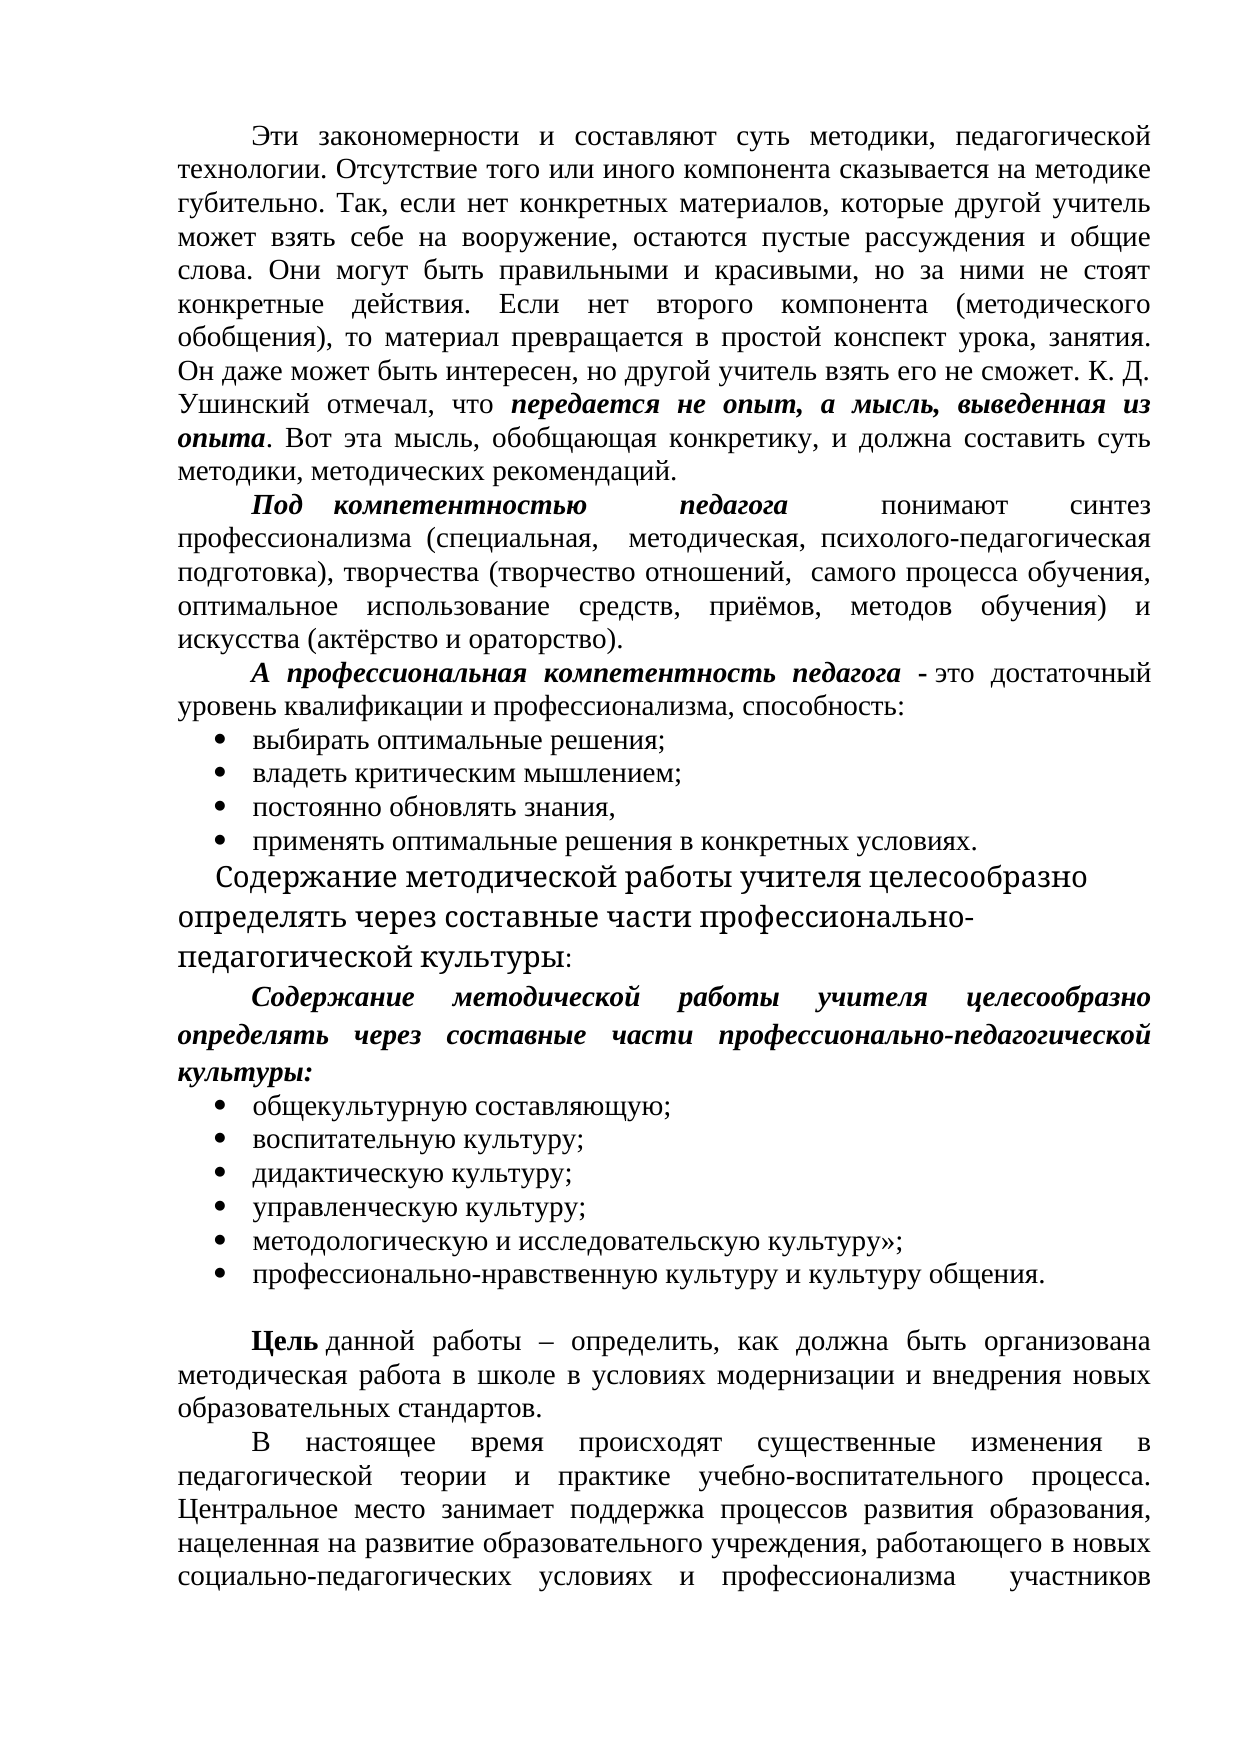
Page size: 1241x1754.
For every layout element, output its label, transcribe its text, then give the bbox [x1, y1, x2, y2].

list владеть критическим мышлением; [215, 756, 1152, 789]
list управленческую культуру; [215, 1189, 1152, 1223]
text Под компетентностью педагога понимают синтез профессионализма (специальная, методическая, психолого-педагогическая подготовка), творчества (творчество отношений, самого процесса обучения, оптимальное использование средств, приёмов, методов обучения) и искусства (актёрство и ораторство). [177, 487, 1152, 655]
list Эти закономерности и составляют суть методики, педагогической технологии. Отсутствие того или иного компонента сказывается на методике губительно. Так, если нет конкретных материалов, которые другой учитель может взять себе на вооружение, остаются пустые рассуждения и общие слова. Они могут быть правильными и красивыми, но за ними не стоят конкретные действия. Если нет второго компонента (методического обобщения), то материал превращается в простой конспект урока, занятия. Он даже может быть интересен, но другой учитель взять его не сможет. К. Д. Ушинский отмечал, что передается не опыт, а мысль, выведенная из опыта. Вот эта мысль, обобщающая конкретику, и должна составить суть методики, методических рекомендаций. [177, 118, 1152, 487]
list дидактическую культуру; [215, 1155, 1152, 1189]
list постоянно обновлять знания, [215, 789, 1152, 823]
list общекультурную составляющую; [215, 1088, 1152, 1122]
text А профессиональная компетентность педагога - это достаточный уровень квалификации и профессионализма, способность: [177, 655, 1152, 722]
list профессионально-нравственную культуру и культуру общения. [215, 1256, 1152, 1290]
text Цель данной работы – определить, как должна быть организована методическая работа в школе в условиях модернизации и внедрения новых образовательных стандартов. [177, 1323, 1152, 1424]
list методологическую и исследовательскую культуру»; [215, 1223, 1152, 1256]
text Содержание методической работы учителя целесообразно определять через составные части профессионально-педагогической культуры: [177, 856, 1152, 976]
list применять оптимальные решения в конкретных условиях. [215, 823, 1152, 856]
list воспитательную культуру; [215, 1122, 1152, 1155]
list выбирать оптимальные решения; [215, 722, 1152, 756]
text Содержание методической работы учителя целесообразно определять через составные части профессионально-педагогической культуры: [177, 976, 1152, 1088]
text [177, 1424, 1152, 1592]
